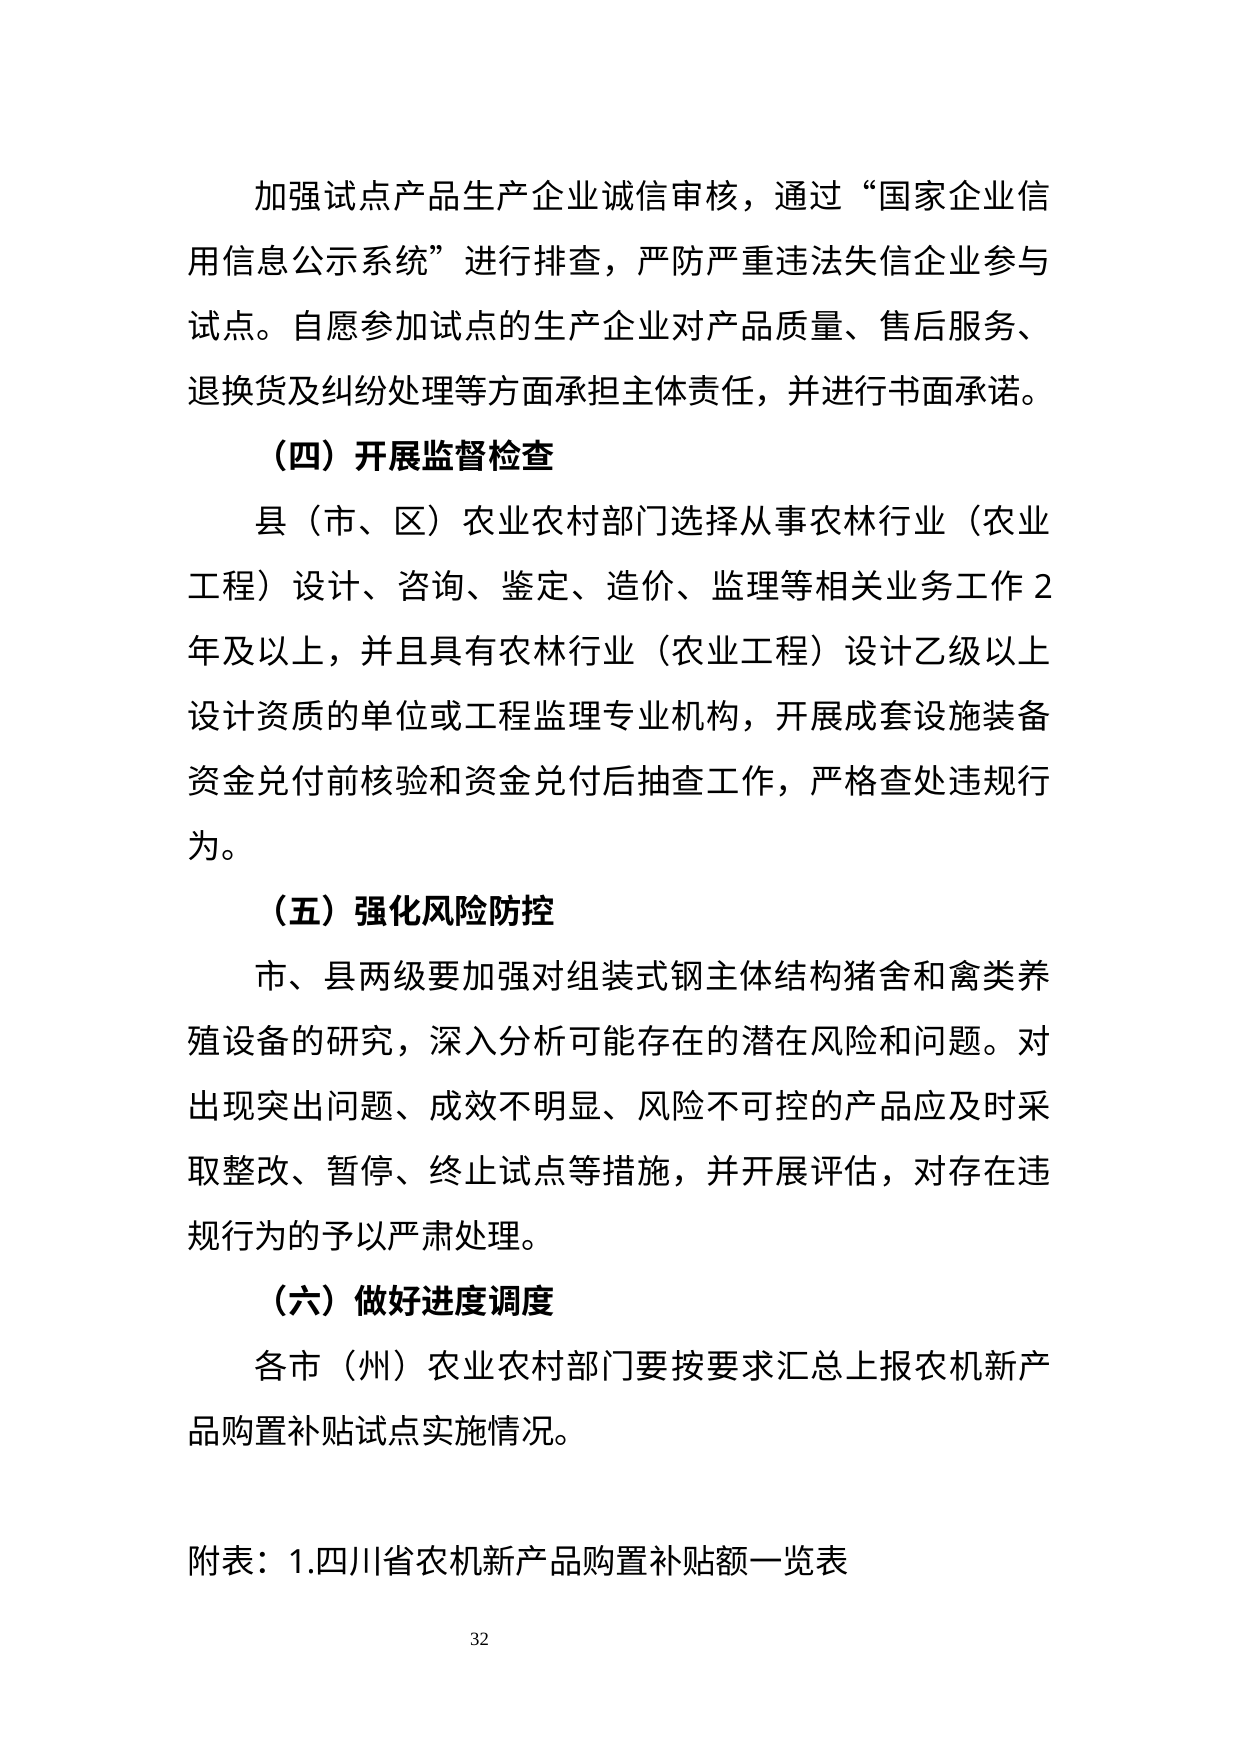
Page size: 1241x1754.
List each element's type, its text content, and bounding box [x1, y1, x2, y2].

text 加强试点产品生产企业诚信审核，通过“国家企业信用信息公示系统”进行排查，严防严重违法失信企业参与试点。自愿参加试点的生产企业对产品质量、售后服务、退换货及纠纷处理等方面承担主体责任，并进行书面承诺。 [187, 162, 1053, 422]
text （四）开展监督检查 [187, 422, 1053, 487]
text 各市（州）农业农村部门要按要求汇总上报农机新产品购置补贴试点实施情况。 [187, 1332, 1053, 1462]
text 附表：1.四川省农机新产品购置补贴额一览表 [187, 1527, 1053, 1592]
text 县（市、区）农业农村部门选择从事农林行业（农业工程）设计、咨询、鉴定、造价、监理等相关业务工作2年及以上，并且具有农林行业（农业工程）设计乙级以上设计资质的单位或工程监理专业机构，开展成套设施装备资金兑付前核验和资金兑付后抽查工作，严格查处违规行为。 [187, 487, 1053, 877]
text （五）强化风险防控 [187, 877, 1053, 942]
text （六）做好进度调度 [187, 1267, 1053, 1332]
text 市、县两级要加强对组装式钢主体结构猪舍和禽类养殖设备的研究，深入分析可能存在的潜在风险和问题。对出现突出问题、成效不明显、风险不可控的产品应及时采取整改、暂停、终止试点等措施，并开展评估，对存在违规行为的予以严肃处理。 [187, 942, 1053, 1267]
